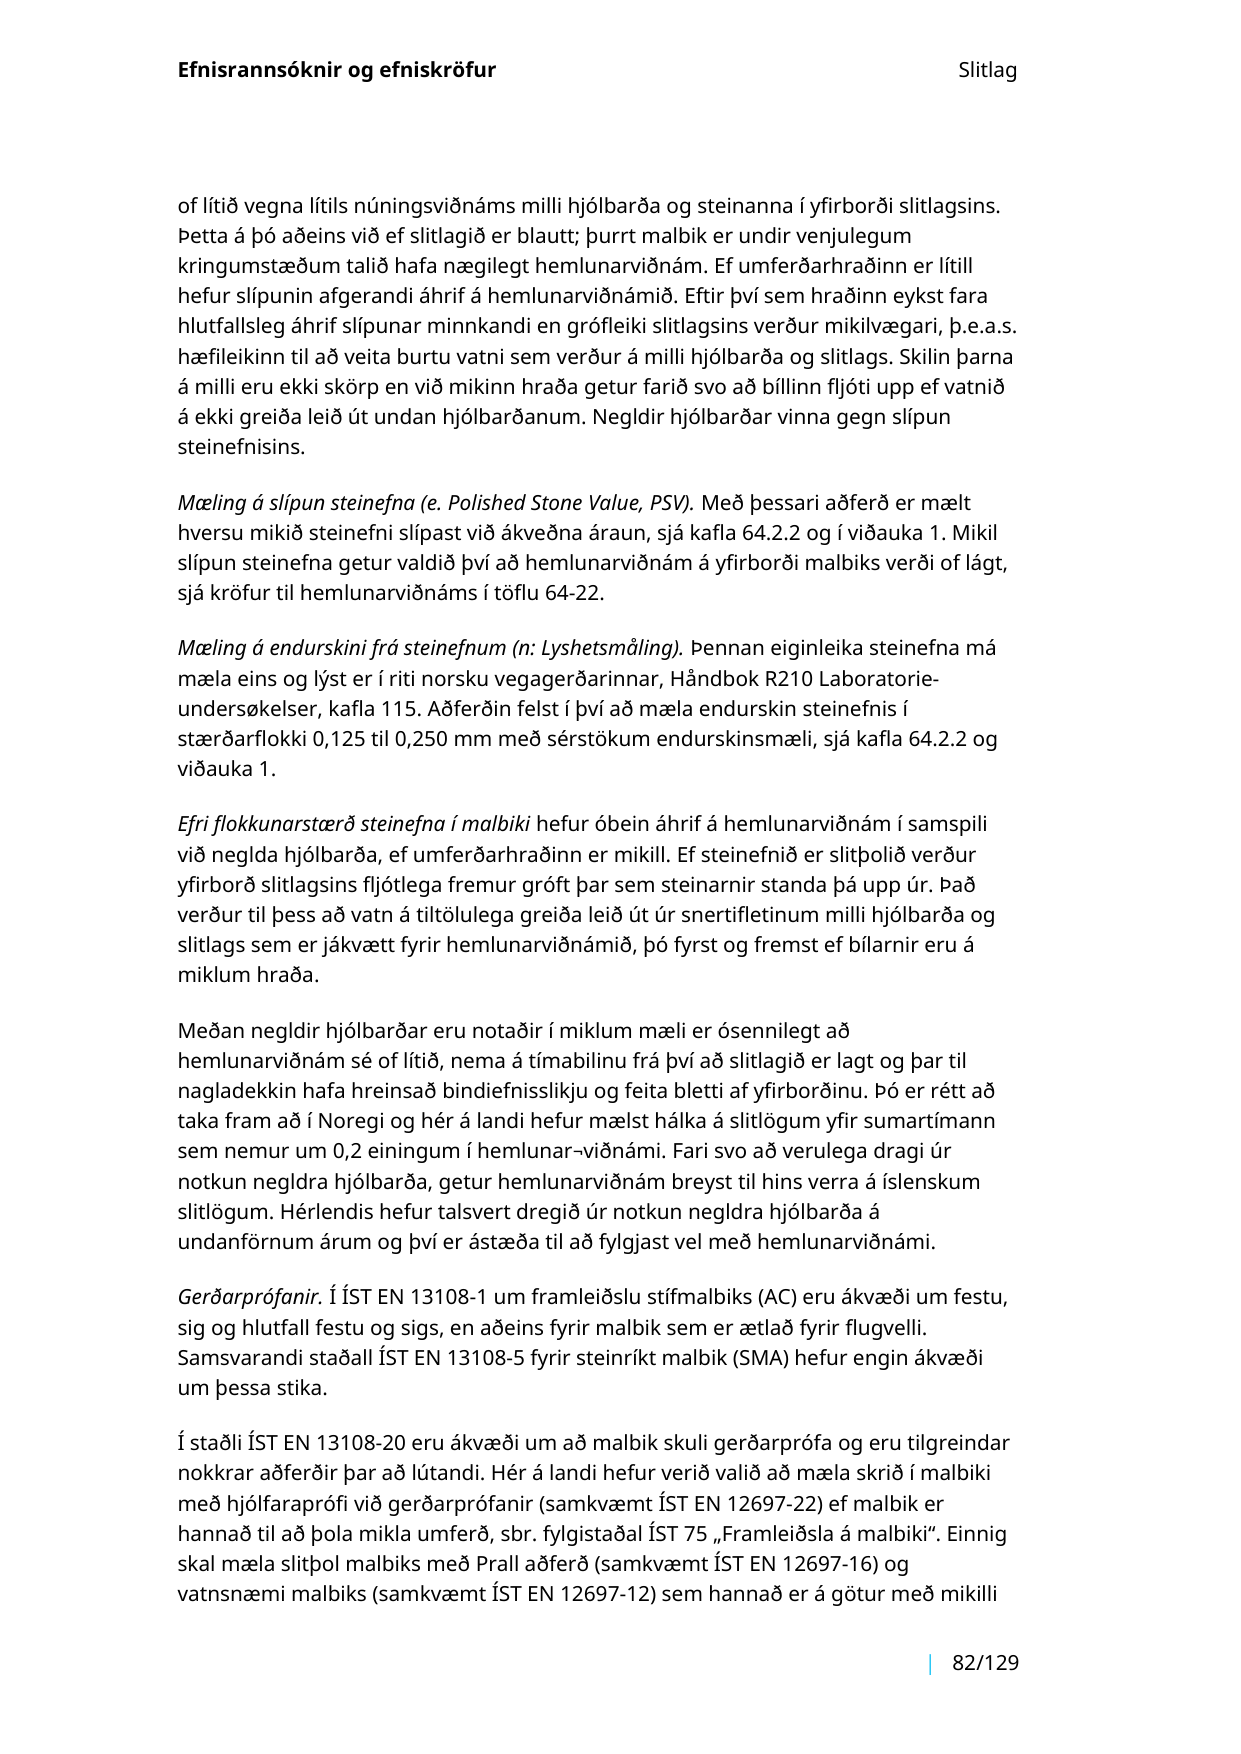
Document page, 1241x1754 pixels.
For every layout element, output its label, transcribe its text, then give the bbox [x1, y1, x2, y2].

text Efri flokkunarstærð steinefna í malbiki hefur óbein áhrif á hemlunarviðnám í samspili við neglda hjólbarða, ef umferðarhraðinn er mikill. Ef steinefnið er slitþolið verður yfirborð slitlagsins fljótlega fremur gróft þar sem steinarnir standa þá upp úr. Það verður til þess að vatn á tiltölulega greiða leið út úr snertifletinum milli hjólbarða og slitlags sem er jákvætt fyrir hemlunarviðnámið, þó fyrst og fremst ef bílarnir eru á miklum hraða. [177, 808, 1019, 989]
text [177, 189, 1019, 461]
text Mæling á endurskini frá steinefnum (n: Lyshetsmåling). Þennan eiginleika steinefna má mæla eins og lýst er í riti norsku vegagerðarinnar, Håndbok R210 Laboratorie-undersøkelser, kafla 115. Aðferðin felst í því að mæla endurskin steinefnis í stærðarflokki 0,125 til 0,250 mm með sérstökum endurskinsmæli, sjá kafla 64.2.2 og viðauka 1. [177, 632, 1019, 783]
text Gerðarprófanir. Í ÍST EN 13108-1 um framleiðslu stífmalbiks (AC) eru ákvæði um festu, sig og hlutfall festu og sigs, en aðeins fyrir malbik sem er ætlað fyrir flugvelli. Samsvarandi staðall ÍST EN 13108-5 fyrir steinríkt malbik (SMA) hefur engin ákvæði um þessa stika. [177, 1281, 1019, 1401]
text Meðan negldir hjólbarðar eru notaðir í miklum mæli er ósennilegt að hemlunarviðnám sé of lítið, nema á tímabilinu frá því að slitlagið er lagt og þar til nagladekkin hafa hreinsað bindiefnisslikju og feita bletti af yfirborðinu. Þó er rétt að taka fram að í Noregi og hér á landi hefur mælst hálka á slitlögum yfir sumartímann sem nemur um 0,2 einingum í hemlunar¬viðnámi. Fari svo að verulega dragi úr notkun negldra hjólbarða, getur hemlunarviðnám breyst til hins verra á íslenskum slitlögum. Hérlendis hefur talsvert dregið úr notkun negldra hjólbarða á undanförnum árum og því er ástæða til að fylgjast vel með hemlunarviðnámi. [177, 1014, 1019, 1256]
text Mæling á slípun steinefna (e. Polished Stone Value, PSV). Með þessari aðferð er mælt hversu mikið steinefni slípast við ákveðna áraun, sjá kafla 64.2.2 og í viðauka 1. Mikil slípun steinefna getur valdið því að hemlunarviðnám á yfirborði malbiks verði of lágt, sjá kröfur til hemlunarviðnáms í töflu 64-22. [177, 486, 1019, 607]
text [177, 1426, 1019, 1608]
